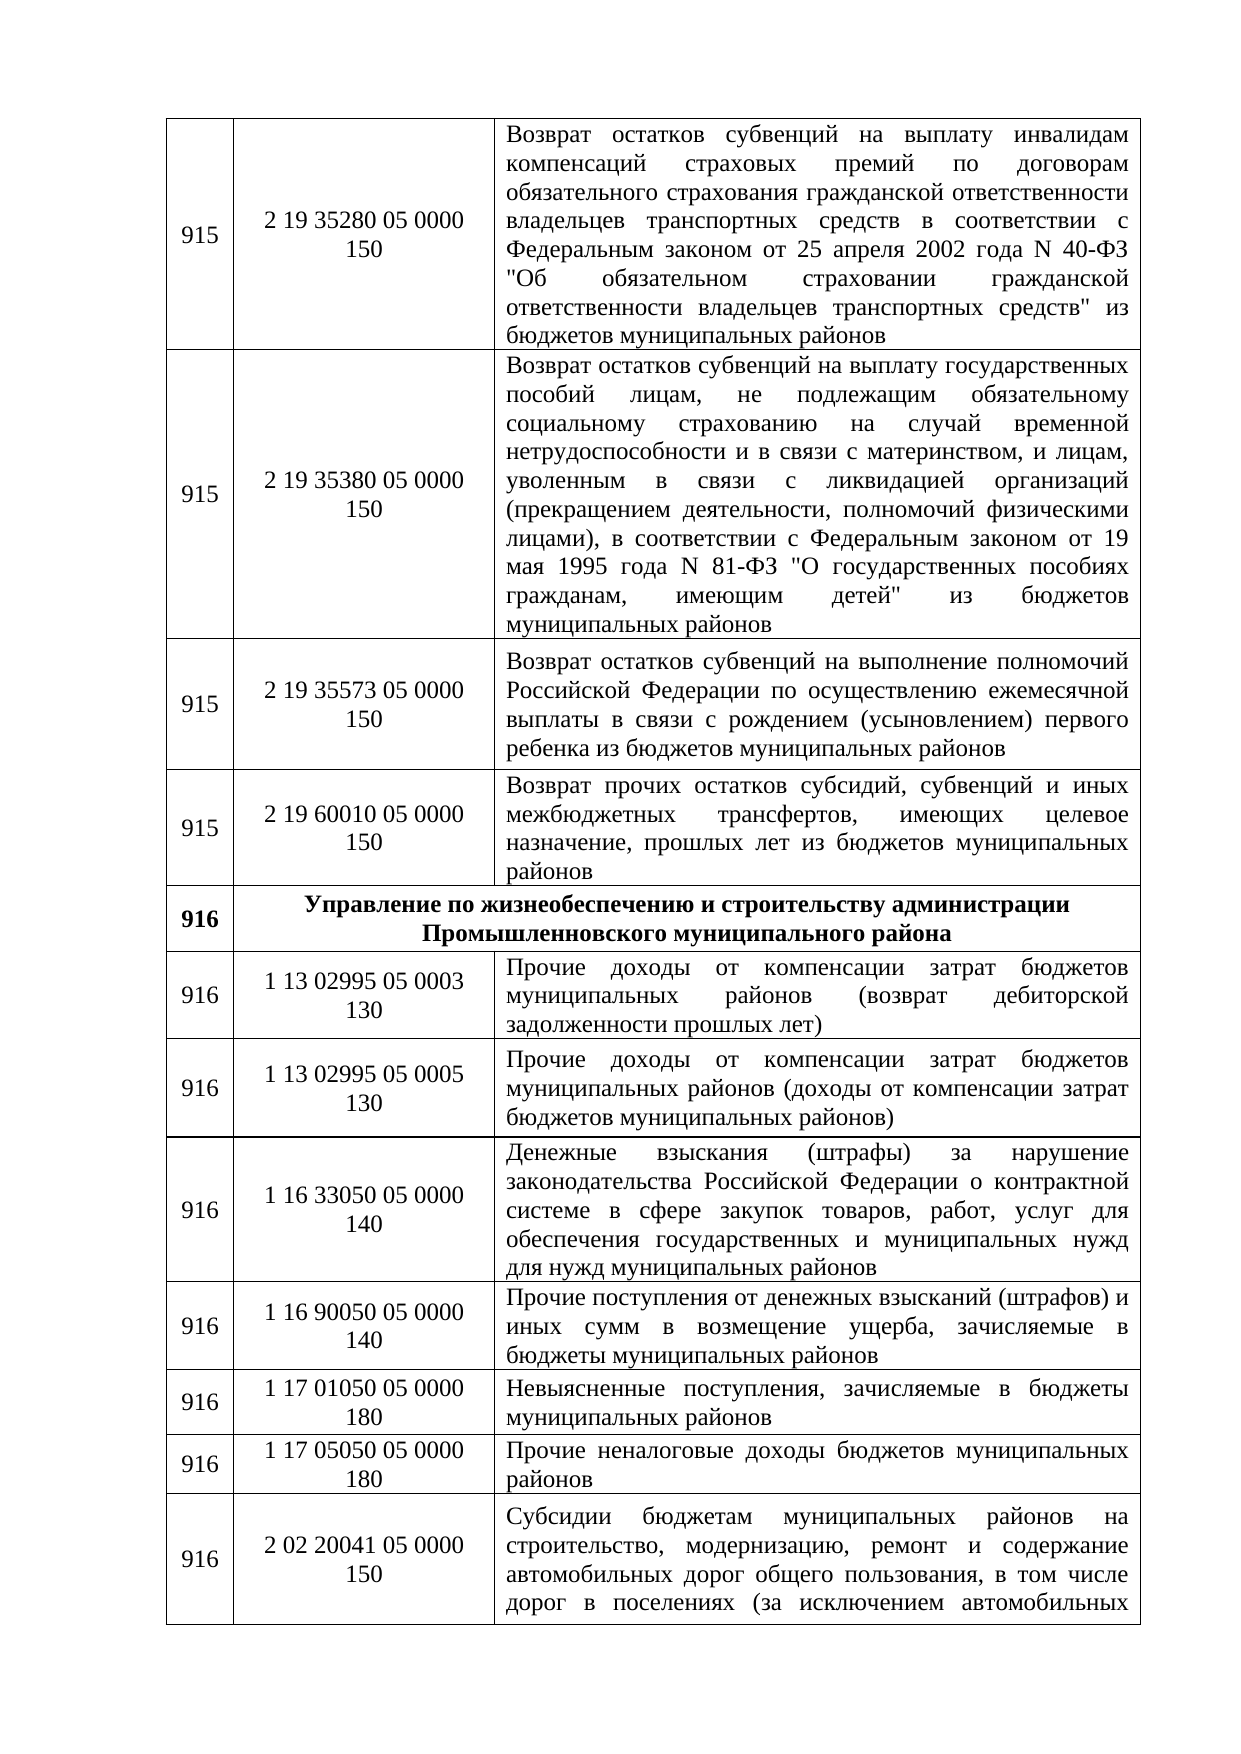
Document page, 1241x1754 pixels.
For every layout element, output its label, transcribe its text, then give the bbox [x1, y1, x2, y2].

table_cell Прочие доходы от компенсации затрат бюджетов муниципальных районов (доходы от компенсации затрат бюджетов муниципальных районов) [495, 1039, 1140, 1136]
table_cell Прочие поступления от денежных взысканий (штрафов) и иных сумм в возмещение ущерба, зачисляемые в бюджеты муниципальных районов [495, 1282, 1140, 1368]
table_cell 916 [167, 952, 233, 1038]
table_cell Возврат прочих остатков субсидий, субвенций и иных межбюджетных трансфертов, имеющих целевое назначение, прошлых лет из бюджетов муниципальных районов [495, 770, 1140, 885]
table_cell 916 [167, 886, 233, 951]
table_cell 916 [167, 1435, 233, 1493]
table_cell Невыясненные поступления, зачисляемые в бюджеты муниципальных районов [495, 1370, 1140, 1434]
table_cell Возврат остатков субвенций на выплату государственных пособий лицам, не подлежащим обязательному социальному страхованию на случай временной нетрудоспособности и в связи с материнством, и лицам, уволенным в связи с ликвидацией организаций (прекращением деятельности, полномочий физическими лицами), в соответствии с Федеральным законом от 19 мая 1995 года N 81-ФЗ "О государственных пособиях гражданам, имеющим детей" из бюджетов муниципальных районов [495, 350, 1140, 638]
table_cell 2 19 35573 05 0000 150 [234, 639, 494, 769]
table_cell 2 19 35280 05 0000 150 [234, 119, 494, 349]
table_cell 2 19 60010 05 0000 150 [234, 770, 494, 885]
table_cell 2 19 35380 05 0000 150 [234, 350, 494, 638]
table_cell 916 [167, 1138, 233, 1281]
table_cell 915 [167, 639, 233, 769]
table_cell Прочие неналоговые доходы бюджетов муниципальных районов [495, 1435, 1140, 1493]
table_cell Денежные взыскания (штрафы) за нарушение законодательства Российской Федерации о контрактной системе в сфере закупок товаров, работ, услуг для обеспечения государственных и муниципальных нужд для нужд муниципальных районов [495, 1138, 1140, 1281]
table_cell 916 [167, 1370, 233, 1434]
table_cell 1 16 90050 05 0000 140 [234, 1282, 494, 1368]
table_cell 915 [167, 119, 233, 349]
table_cell Управление по жизнеобеспечению и строительству администрации Промышленновского муниципального района [234, 886, 1140, 951]
table_cell Прочие доходы от компенсации затрат бюджетов муниципальных районов (возврат дебиторской задолженности прошлых лет) [495, 952, 1140, 1038]
table_cell 1 13 02995 05 0003 130 [234, 952, 494, 1038]
table_cell 1 16 33050 05 0000 140 [234, 1138, 494, 1281]
table_cell 915 [167, 350, 233, 638]
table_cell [234, 1494, 494, 1624]
table_cell 916 [167, 1039, 233, 1136]
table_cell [495, 1494, 1140, 1624]
table_cell 916 [167, 1494, 233, 1624]
table_cell Возврат остатков субвенций на выплату инвалидам компенсаций страховых премий по договорам обязательного страхования гражданской ответственности владельцев транспортных средств в соответствии с Федеральным законом от 25 апреля 2002 года N 40-ФЗ "Об обязательном страховании гражданской ответственности владельцев транспортных средств" из бюджетов муниципальных районов [495, 119, 1140, 349]
table_cell Возврат остатков субвенций на выполнение полномочий Российской Федерации по осуществлению ежемесячной выплаты в связи с рождением (усыновлением) первого ребенка из бюджетов муниципальных районов [495, 639, 1140, 769]
table_cell 1 13 02995 05 0005 130 [234, 1039, 494, 1136]
table_cell 915 [167, 770, 233, 885]
table_cell 1 17 05050 05 0000 180 [234, 1435, 494, 1493]
table_cell 916 [167, 1282, 233, 1368]
table_cell 1 17 01050 05 0000 180 [234, 1370, 494, 1434]
